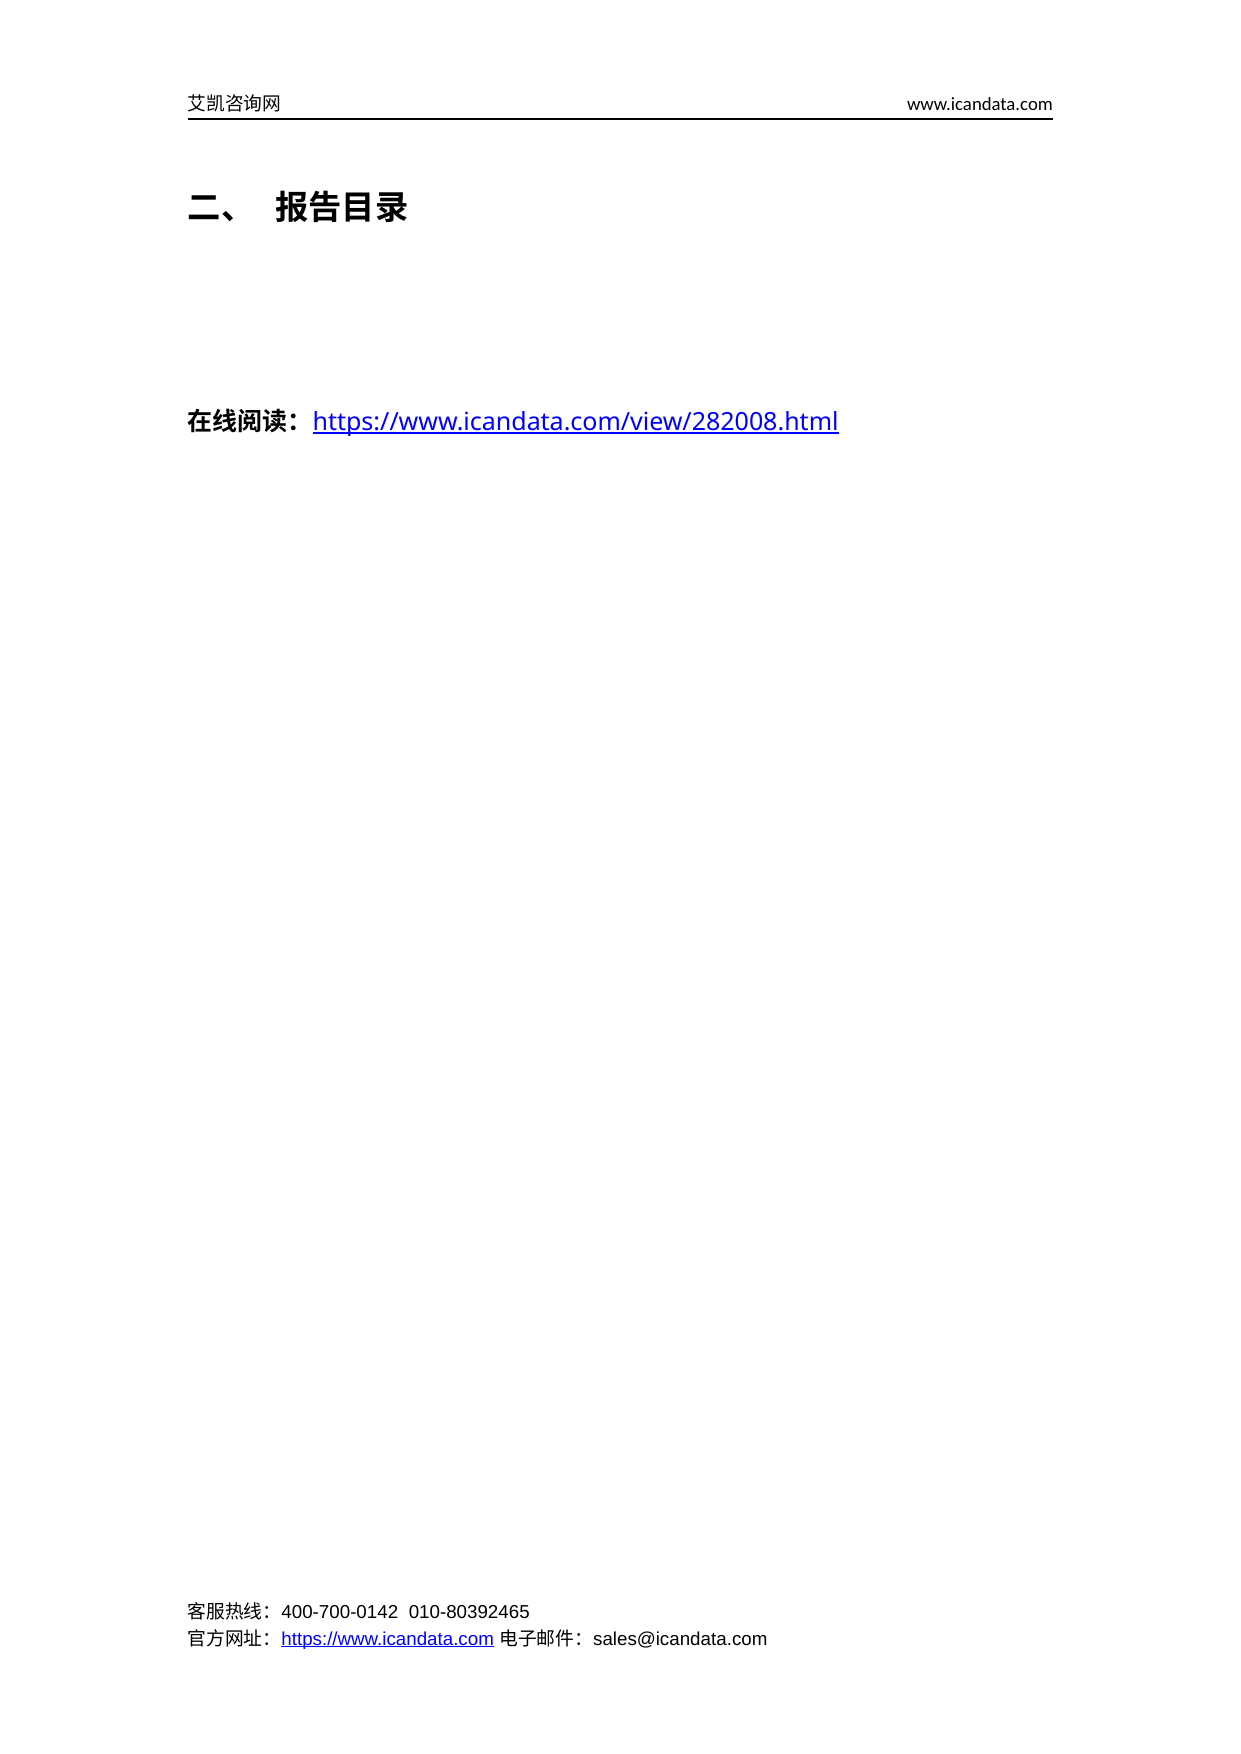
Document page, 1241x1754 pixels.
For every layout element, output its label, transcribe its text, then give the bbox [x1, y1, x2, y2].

text 在线阅读：https://www.icandata.com/view/282008.html [187, 387, 1053, 452]
subtitle 报告目录 [187, 172, 1053, 237]
